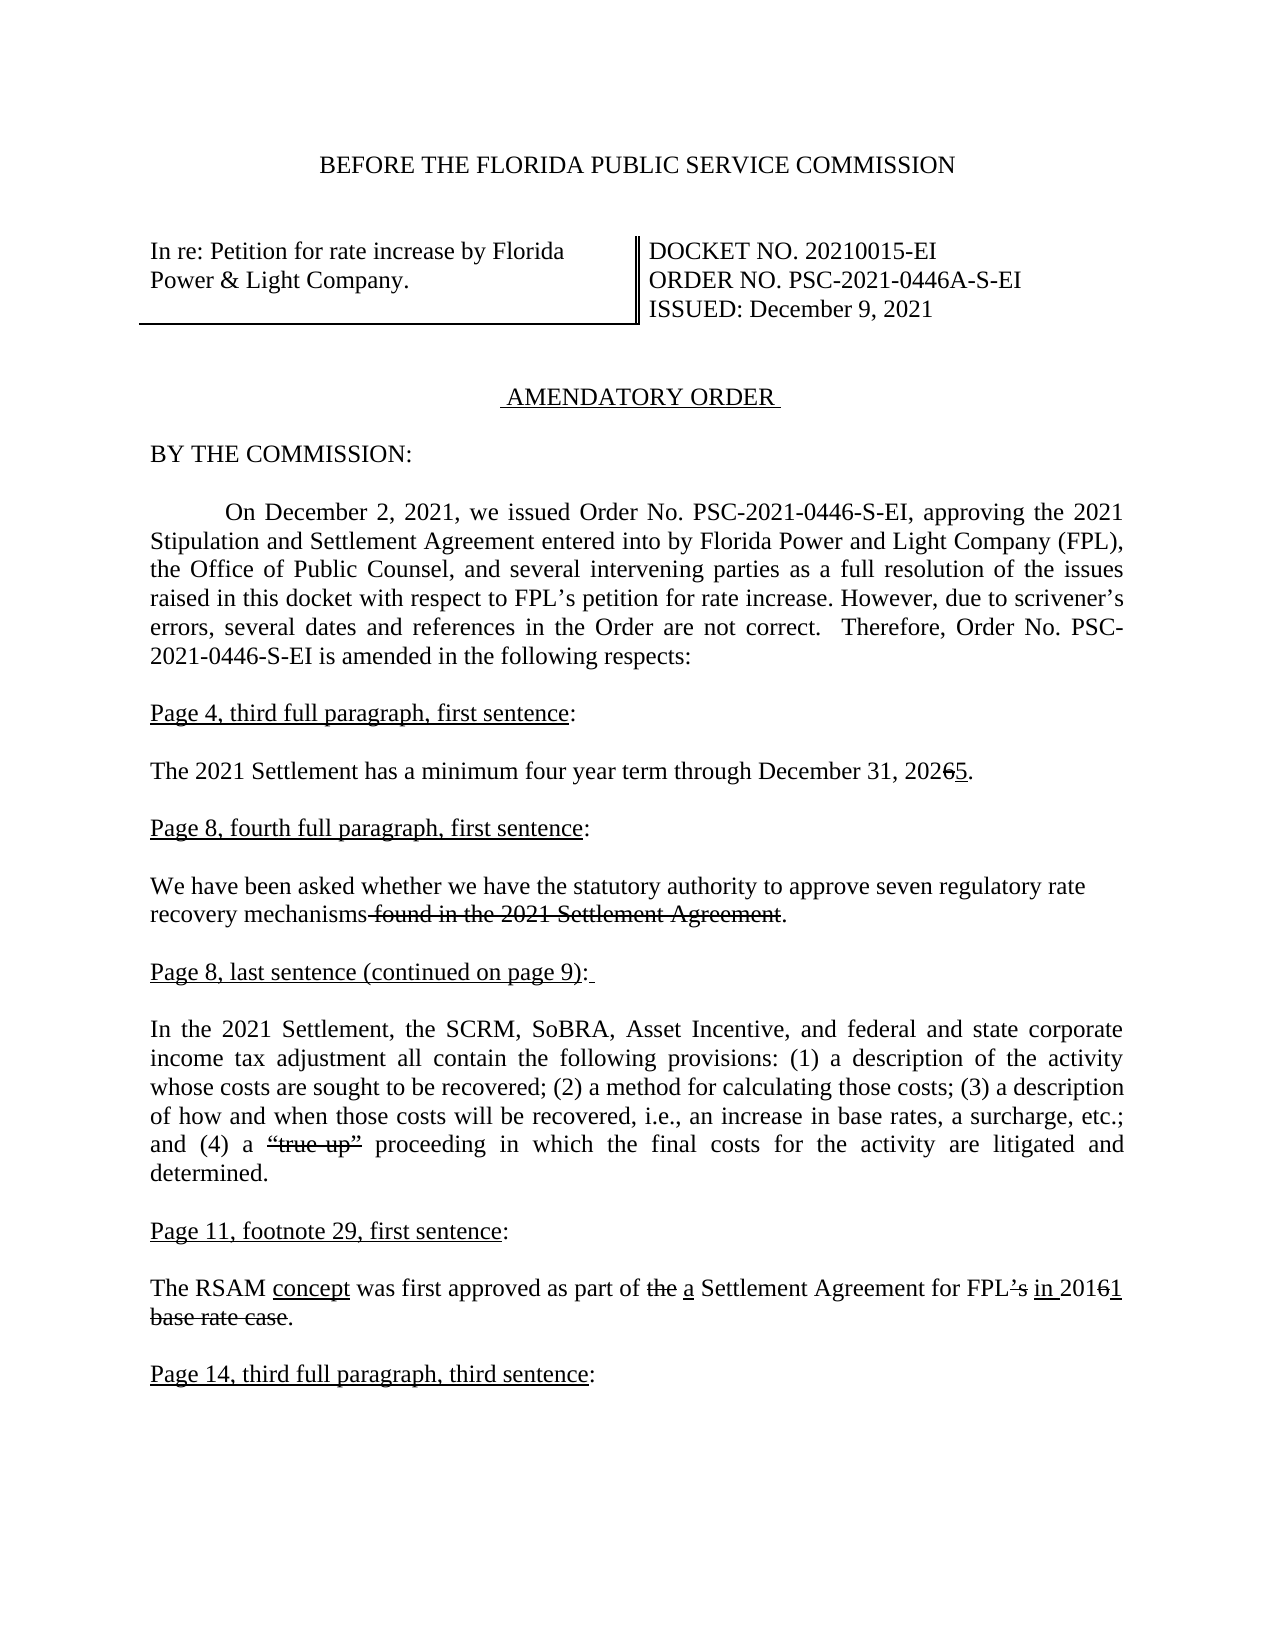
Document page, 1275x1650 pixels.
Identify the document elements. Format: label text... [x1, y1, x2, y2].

text BY THE COMMISSION: [150, 439, 1125, 468]
table_header In re: Petition for rate increase by Florida Power & Light Company. [139, 236, 635, 322]
subtitle BEFORE THE FLORIDA PUBLIC SERVICE COMMISSION [150, 150, 1125, 179]
text In the 2021 Settlement, the SCRM, SoBRA, Asset Incentive, and federal and state corporate income tax adjustment all contain the following provisions: (1) a description of the activity whose costs are sought to be recovered; (2) a method for calculating those costs; (3) a description of how and when those costs will be recovered, i.e., an increase in base rates, a surcharge, etc.; and (4) a “true-up” proceeding in which the final costs for the activity are litigated and determined. [150, 1014, 1125, 1187]
text Page 8, fourth full paragraph, first sentence: [150, 813, 1125, 842]
text Page 14, third full paragraph, third sentence: [150, 1359, 1125, 1388]
text We have been asked whether we have the statutory authority to approve seven regulatory rate recovery mechanisms found in the 2021 Settlement Agreement. [150, 871, 1125, 928]
text AMENDATORY ORDER [150, 382, 1125, 411]
text The RSAM concept was first approved as part of the a Settlement Agreement for FPL’s in 20161 base rate case. [150, 1273, 1125, 1331]
text On December 2, 2021, we issued Order No. PSC-2021-0446-S-EI, approving the 2021 Stipulation and Settlement Agreement entered into by Florida Power and Light Company (FPL), the Office of Public Counsel, and several intervening parties as a full resolution of the issues raised in this docket with respect to FPL’s petition for rate increase. However, due to scrivener’s errors, several dates and references in the Order are not correct. Therefore, Order No. PSC-2021-0446-S-EI is amended in the following respects: [150, 497, 1125, 669]
text Page 11, footnote 29, first sentence: [150, 1216, 1125, 1244]
text The 2021 Settlement has a minimum four year term through December 31, 20265. [150, 756, 1125, 784]
table_header DOCKET NO. 20210015-EI ORDER NO. PSC-2021-0446A-S-EI ISSUED: December 9, 2021 [640, 236, 1136, 322]
text Page 8, last sentence (continued on page 9): [150, 957, 1125, 986]
text Page 4, third full paragraph, first sentence: [150, 698, 1125, 727]
